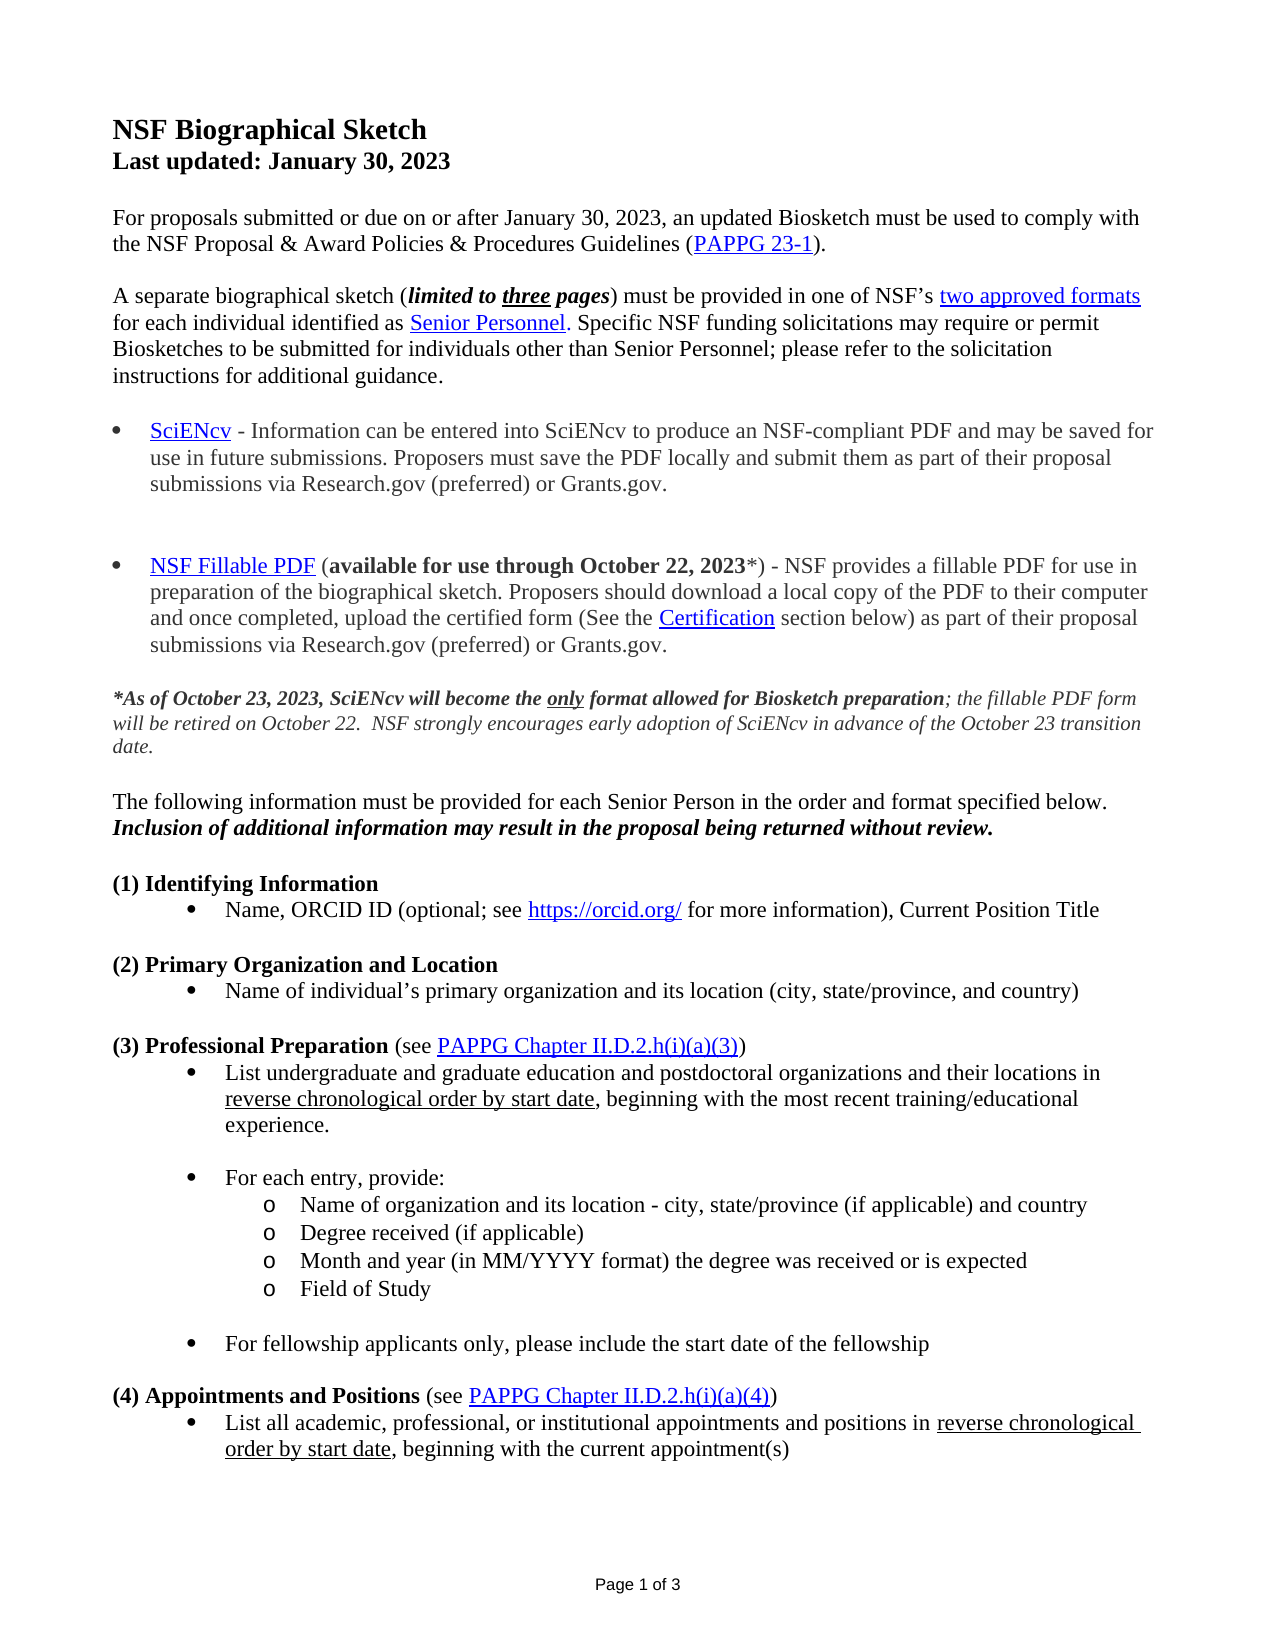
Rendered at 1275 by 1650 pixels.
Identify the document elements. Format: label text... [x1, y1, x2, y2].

list Name of individual’s primary organization and its location (city, state/province, and country) [187, 977, 1162, 1004]
list Name of organization and its location - city, state/province (if applicable) and country [262, 1191, 1162, 1219]
text Last updated: January 30, 2023 [112, 146, 1162, 175]
list List undergraduate and graduate education and postdoctoral organizations and their locations in reverse chronological order by start date, beginning with the most recent training/educational experience. [187, 1059, 1162, 1138]
list (2) Primary Organization and Location [112, 951, 1162, 977]
text *As of October 23, 2023, SciENcv will become the only format allowed for Biosketch preparation; the fillable PDF form will be retired on October 22. NSF strongly encourages early adoption of SciENcv in advance of the October 23 transition date. [112, 686, 1162, 758]
text (3) Professional Preparation (see PAPPG Chapter II.D.2.h(i)(a)(3)) [112, 1032, 1162, 1059]
text (1) Identifying Information [112, 869, 1162, 896]
list Field of Study [262, 1275, 1162, 1303]
list For each entry, provide: [187, 1164, 1162, 1191]
list NSF Fillable PDF (available for use through October 22, 2023*) - NSF provides a fillable PDF for use in preparation of the biographical sketch. Proposers should download a local copy of the PDF to their computer and once completed, upload the certified form (See the Certification section below) as part of their proposal submissions via Research.gov (preferred) or Grants.gov. [112, 552, 1162, 657]
text A separate biographical sketch (limited to three pages) must be provided in one of NSF’s two approved formats for each individual identified as Senior Personnel. Specific NSF funding solicitations may require or permit Biosketches to be submitted for individuals other than Senior Personnel; please refer to the solicitation instructions for additional guidance. [443, 283, 1162, 388]
list SciENcv - Information can be entered into SciENcv to produce an NSF-compliant PDF and may be saved for use in future submissions. Proposers must save the PDF locally and submit them as part of their proposal submissions via Research.gov (preferred) or Grants.gov. [112, 417, 1162, 496]
list List all academic, professional, or institutional appointments and positions in reverse chronological order by start date, beginning with the current appointment(s) [187, 1409, 1162, 1462]
list Name, ORCID ID (optional; see https://orcid.org/ for more information), Current Position Title [187, 896, 1162, 922]
list Degree received (if applicable) [262, 1219, 1162, 1247]
text For proposals submitted or due on or after January 30, 2023, an updated Biosketch must be used to comply with the NSF Proposal & Award Policies & Procedures Guidelines (PAPPG 23-1). [112, 203, 1162, 256]
list For fellowship applicants only, please include the start date of the fellowship [187, 1330, 1162, 1356]
list Month and year (in MM/YYYY format) the degree was received or is expected [262, 1247, 1162, 1275]
text NSF Biographical Sketch [112, 112, 1162, 146]
text (4) Appointments and Positions (see PAPPG Chapter II.D.2.h(i)(a)(4)) [112, 1383, 1162, 1409]
